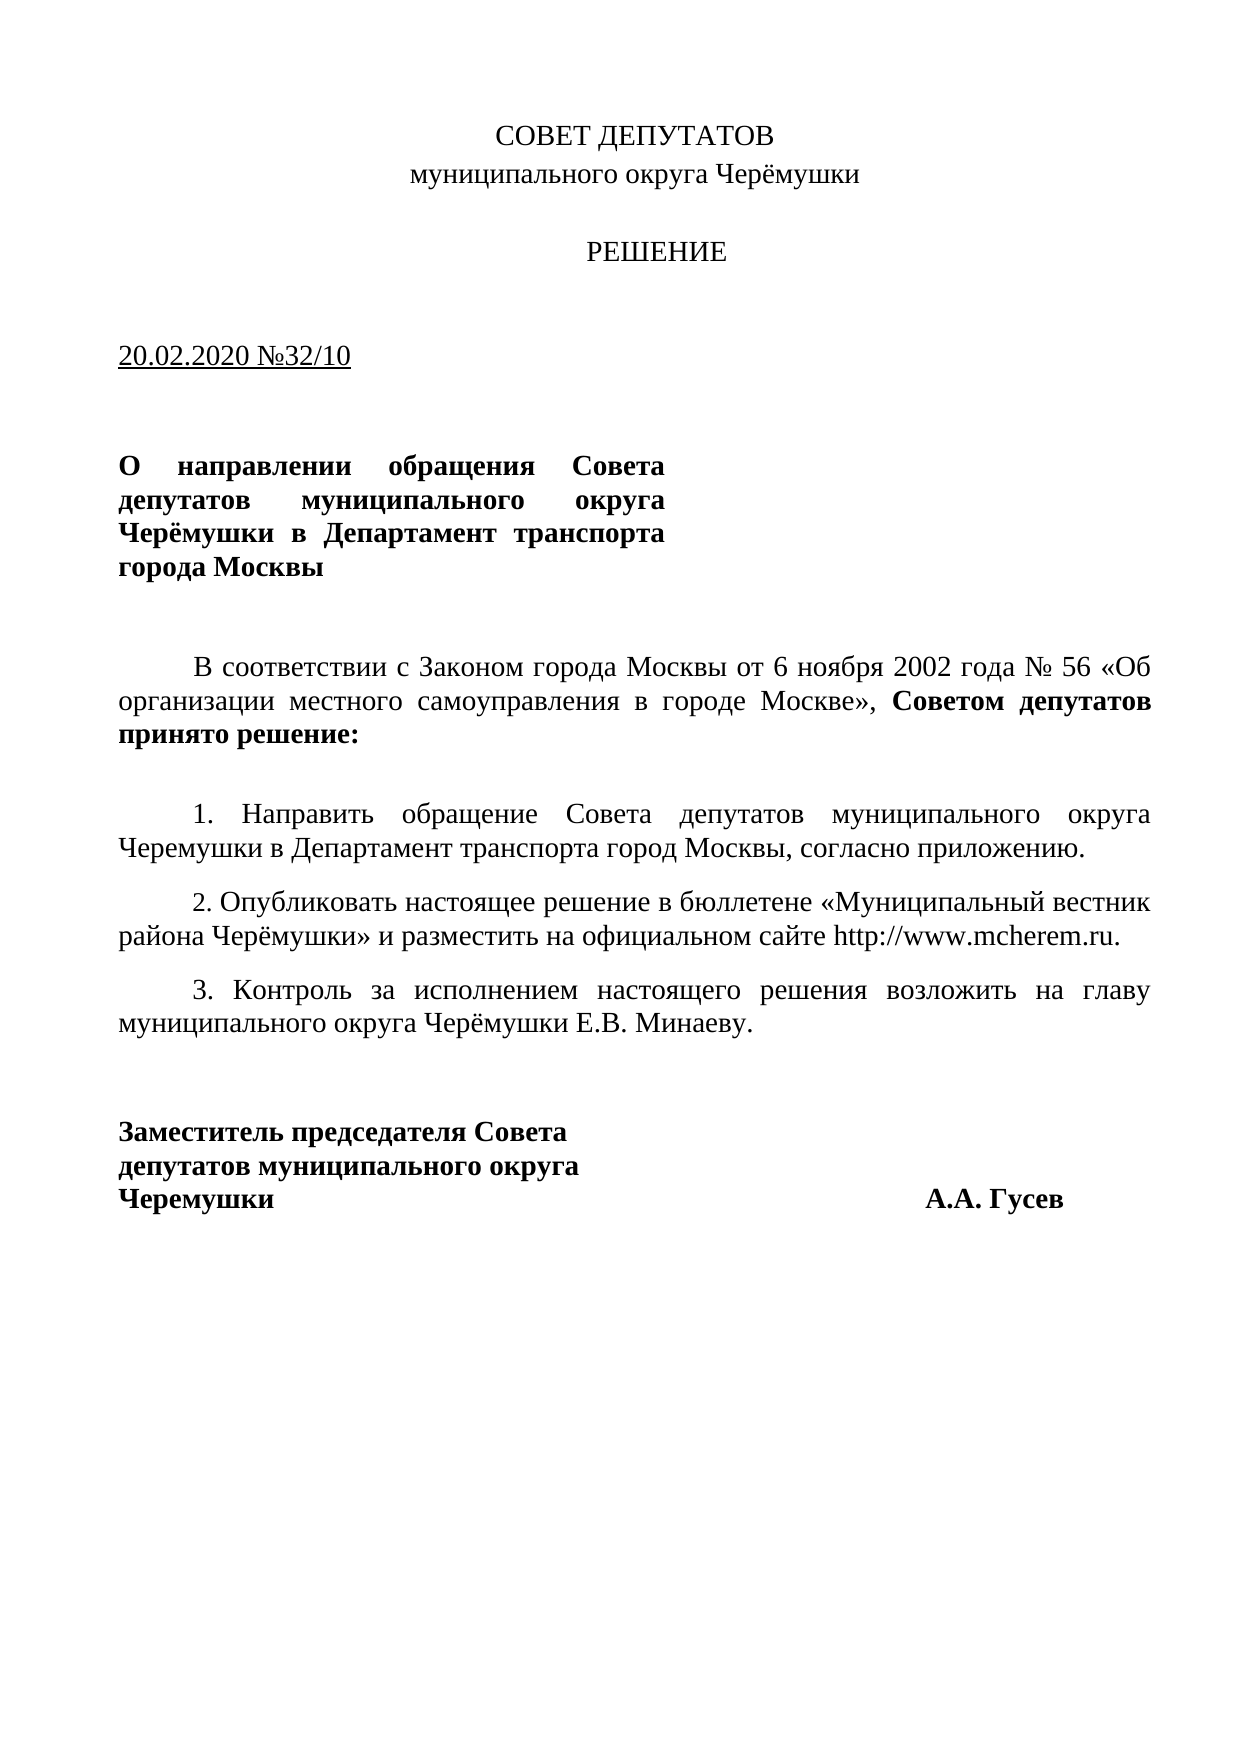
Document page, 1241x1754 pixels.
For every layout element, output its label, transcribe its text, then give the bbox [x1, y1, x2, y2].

text 2. Опубликовать настоящее решение в бюллетене «Муниципальный вестник района Черёмушки» и разместить на официальном сайте http://www.mcherem.ru. [118, 884, 1152, 951]
text муниципального округа Черёмушки [118, 157, 1152, 190]
text О направлении обращения Совета депутатов муниципального округа Черёмушки в Департамент транспорта города Москвы [118, 448, 665, 582]
text СОВЕТ ДЕПУТАТОВ [118, 118, 1152, 152]
table_header А.А. Гусев [591, 1114, 1064, 1215]
text РЕШЕНИЕ [118, 234, 1152, 267]
table_header Заместитель председателя Совета депутатов муниципального округа Черемушки [118, 1114, 591, 1215]
text В соответствии с Законом города Москвы от 6 ноября 2002 года № 56 «Об организации местного самоуправления в городе Москве», Советом депутатов принято решение: [118, 649, 1152, 750]
text 1. Направить обращение Совета депутатов муниципального округа Черемушки в Департамент транспорта город Москвы, согласно приложению. [118, 796, 1152, 863]
text 20.02.2020 №32/10 [118, 338, 1152, 372]
text 3. Контроль за исполнением настоящего решения возложить на главу муниципального округа Черёмушки Е.В. Минаеву. [118, 972, 1152, 1039]
